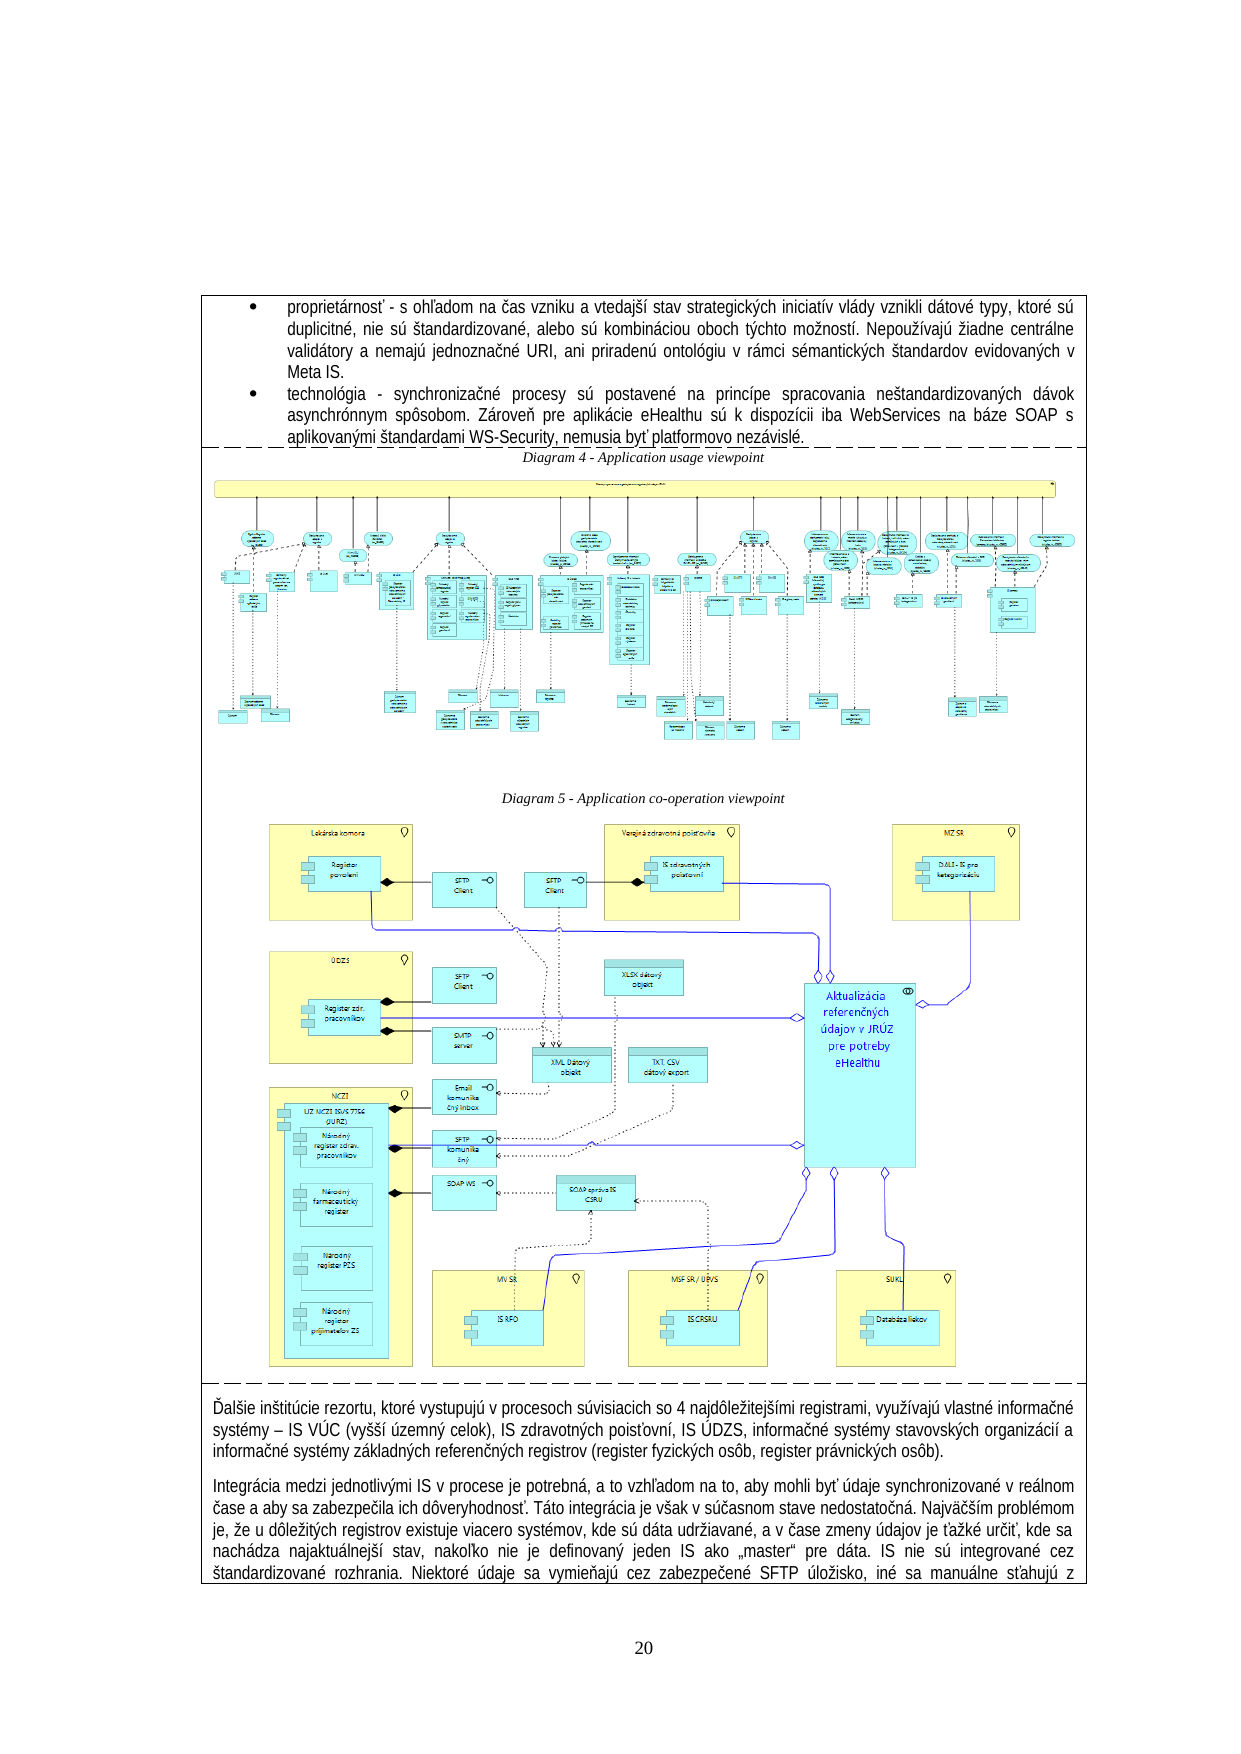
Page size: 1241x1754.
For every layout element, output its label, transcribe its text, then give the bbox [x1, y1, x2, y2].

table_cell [202, 1383, 1086, 1583]
table_cell Diagram - Application usage viewpoint Diagram - Application co-operation viewpoint [202, 447, 1086, 1382]
picture [212, 478, 1075, 742]
picture [262, 820, 1025, 1369]
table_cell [202, 296, 1086, 447]
